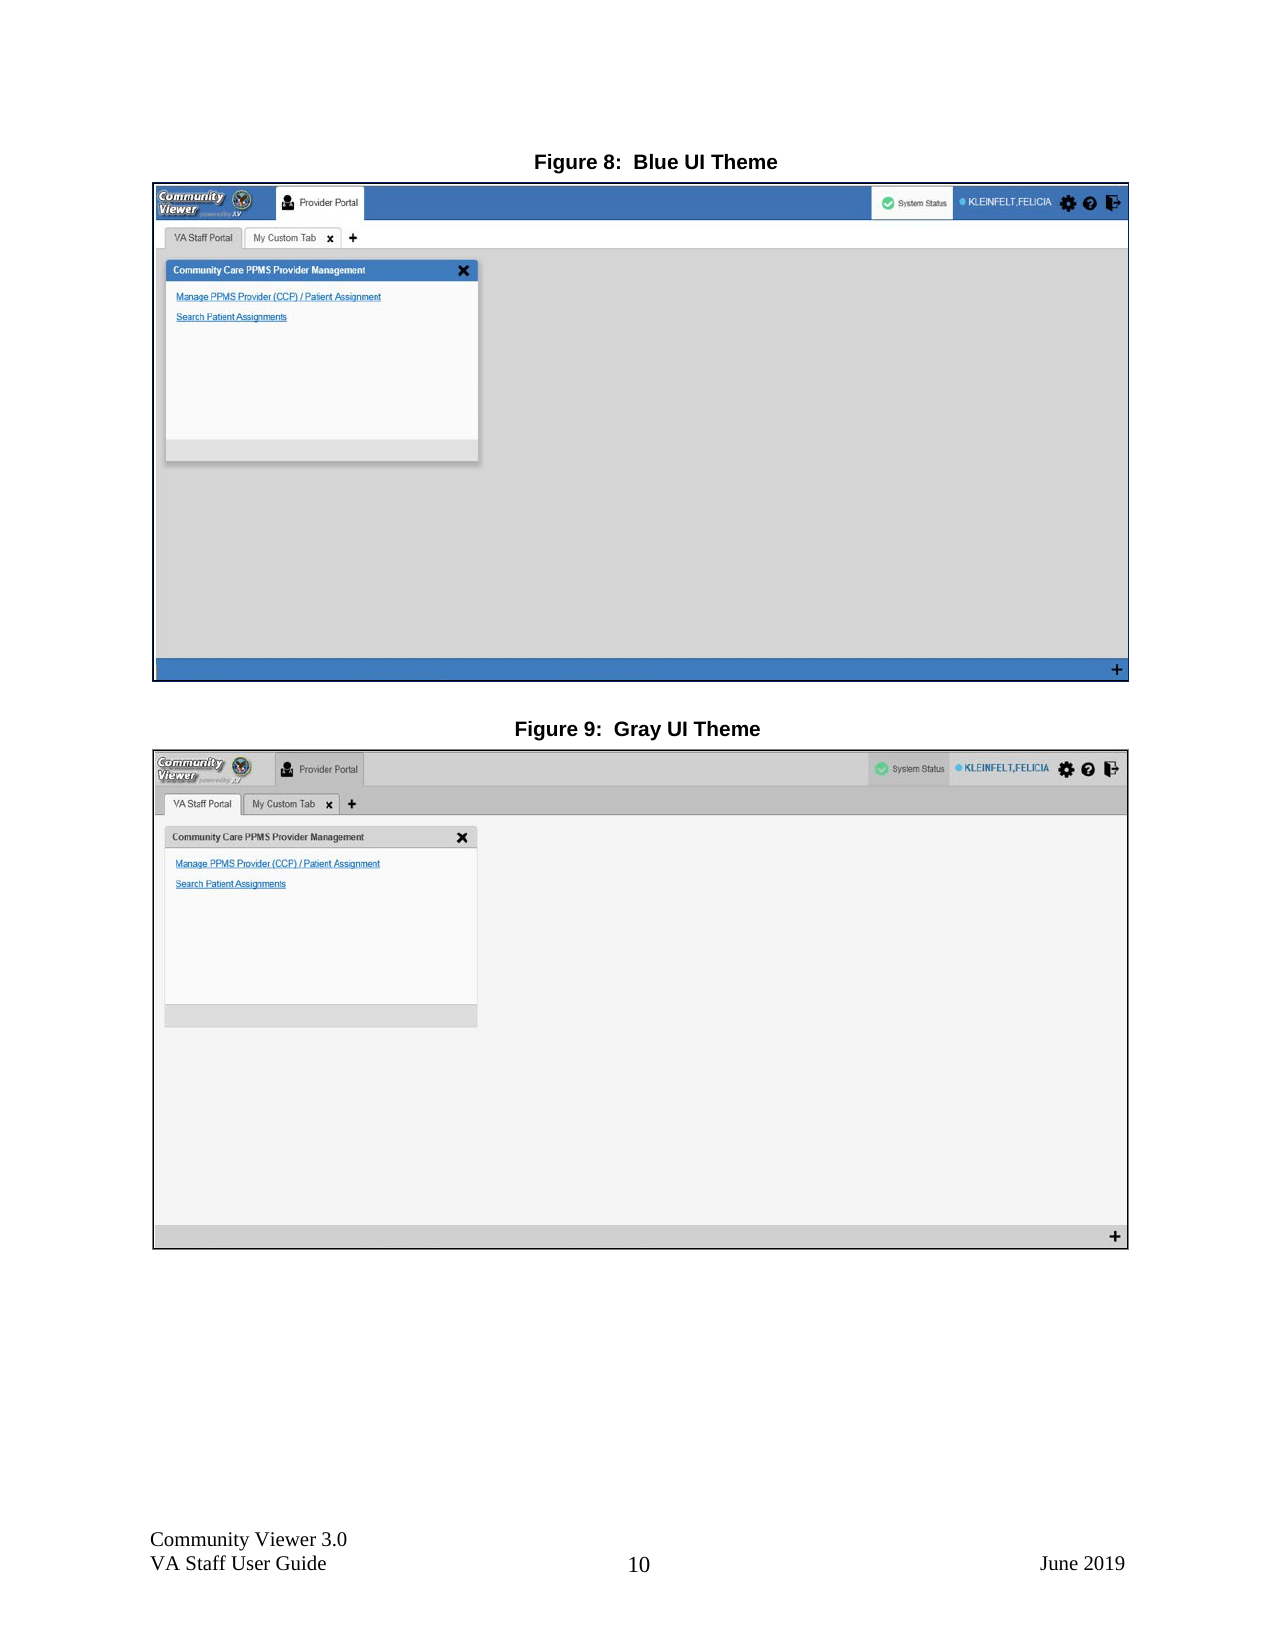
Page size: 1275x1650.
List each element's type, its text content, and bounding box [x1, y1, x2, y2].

text Figure 9: Gray UI Theme [317, 717, 958, 741]
text Figure 8: Blue UI Theme [317, 150, 995, 174]
picture [154, 184, 1128, 680]
picture [154, 751, 1127, 1248]
